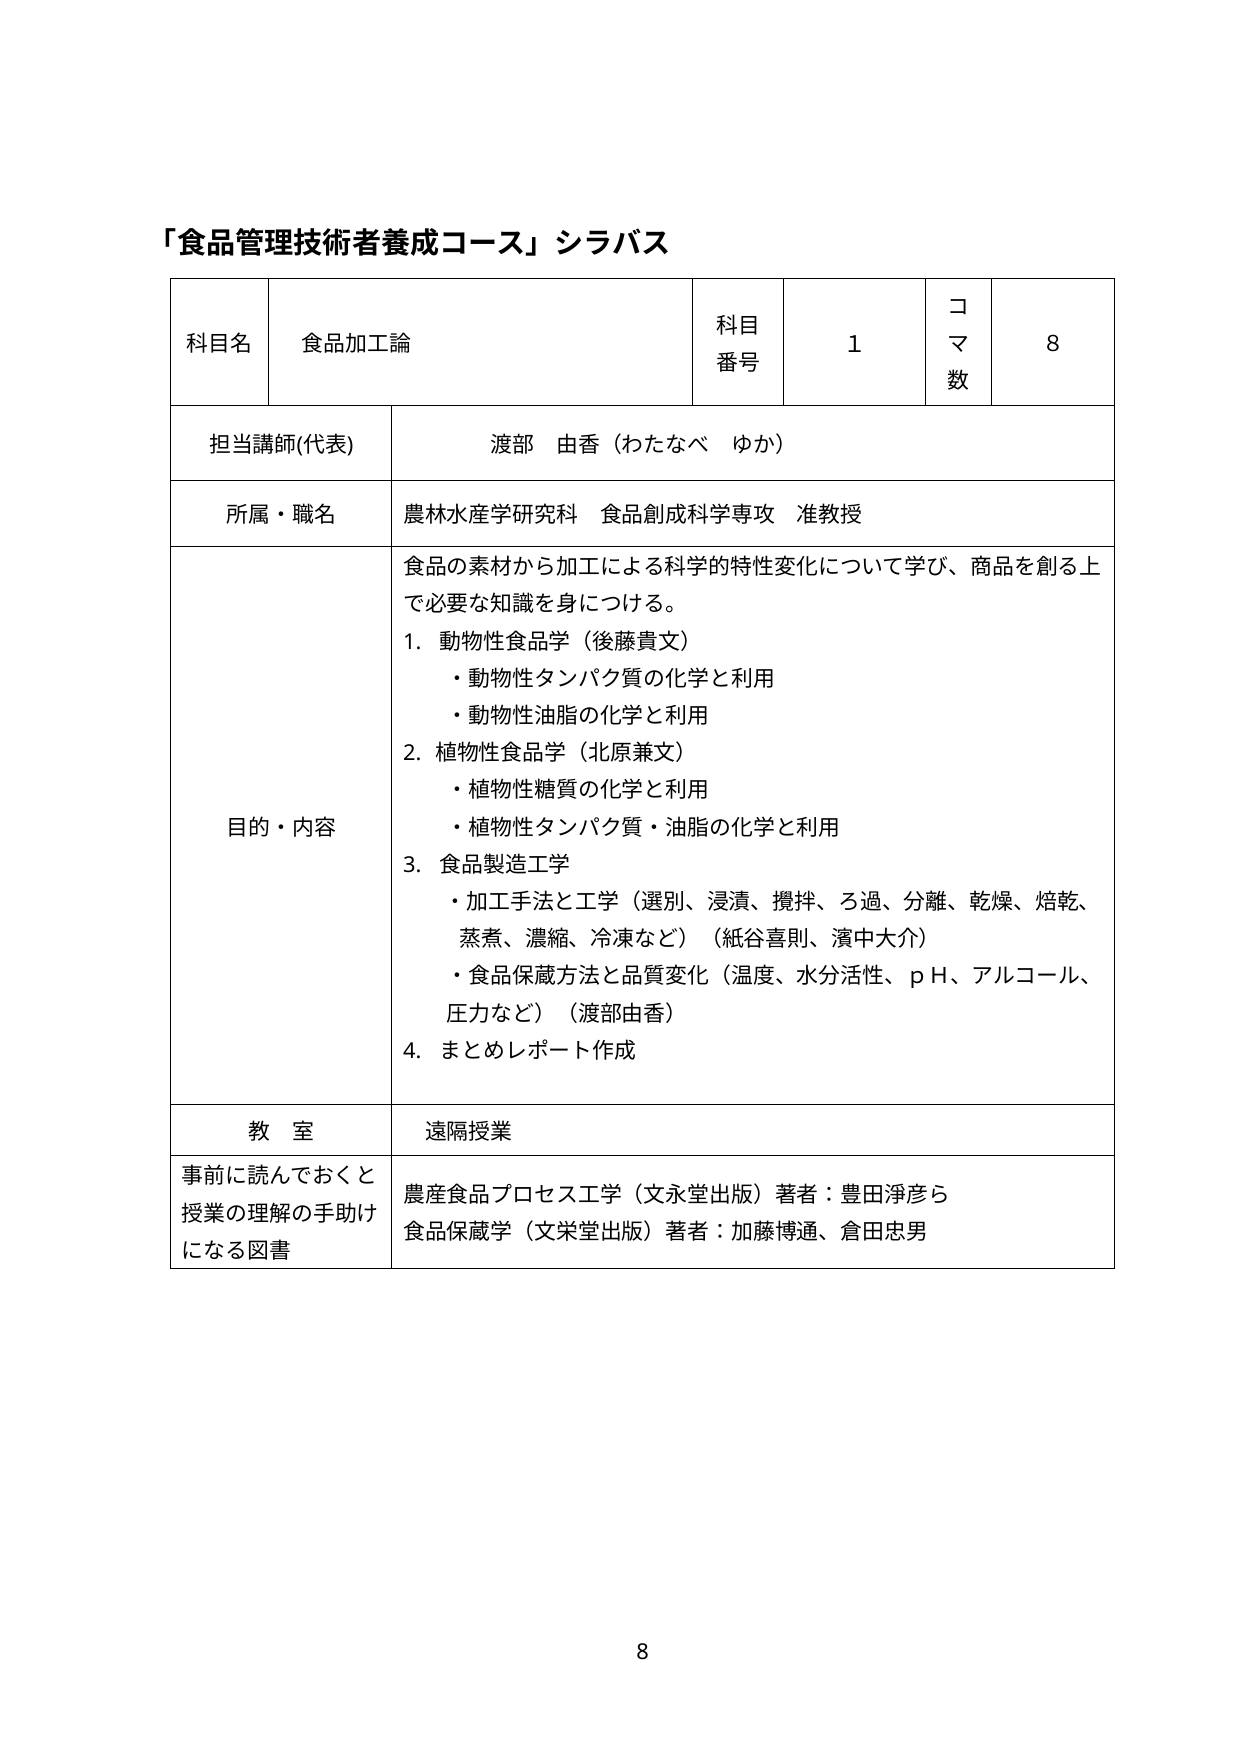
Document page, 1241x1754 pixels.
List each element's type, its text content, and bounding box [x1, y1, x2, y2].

table_cell 遠隔授業 [392, 1105, 1114, 1155]
table_cell 農林水産学研究科 食品創成科学専攻 准教授 [392, 481, 1114, 546]
text 「食品管理技術者養成コース」シラバス [148, 204, 1137, 278]
table_cell 目的・内容 [171, 547, 391, 1104]
table_cell 食品の素材から加工による科学的特性変化について学び、商品を創る上で必要な知識を身につける。 動物性食品学（後藤貴文） ・動物性タンパク質の化学と利用 ・動物性油脂の化学と利用 植物性食品学（北原兼文） ・植物性糖質の化学と利用 ・植物性タンパク質・油脂の化学と利用 食品製造工学 ・加工手法と工学（選別、浸漬、攪拌、ろ過、分離、乾燥、焙乾、蒸煮、濃縮、冷凍など）（紙谷喜則、濱中大介） ・食品保蔵方法と品質変化（温度、水分活性、ｐＨ、アルコール、 圧力など）（渡部由香） まとめレポート作成 [392, 547, 1114, 1104]
table_header ８ [992, 279, 1114, 405]
table_header 食品加工論 [269, 279, 692, 405]
table_header 科目名 [171, 279, 268, 405]
table_cell 所属・職名 [171, 481, 391, 546]
table_cell 事前に読んでおくと授業の理解の手助けになる図書 [171, 1156, 391, 1267]
table_header コマ数 [926, 279, 991, 405]
table_cell 渡部 由香（わたなべ ゆか） [392, 406, 1114, 480]
table_header １ [784, 279, 925, 405]
table_cell 教 室 [171, 1105, 391, 1155]
table_header 科目 番号 [693, 279, 783, 405]
table_cell 農産食品プロセス工学（文永堂出版）著者：豊田淨彦ら 食品保蔵学（文栄堂出版）著者：加藤博通、倉田忠男 [392, 1156, 1114, 1267]
table_cell 担当講師(代表) [171, 406, 391, 480]
